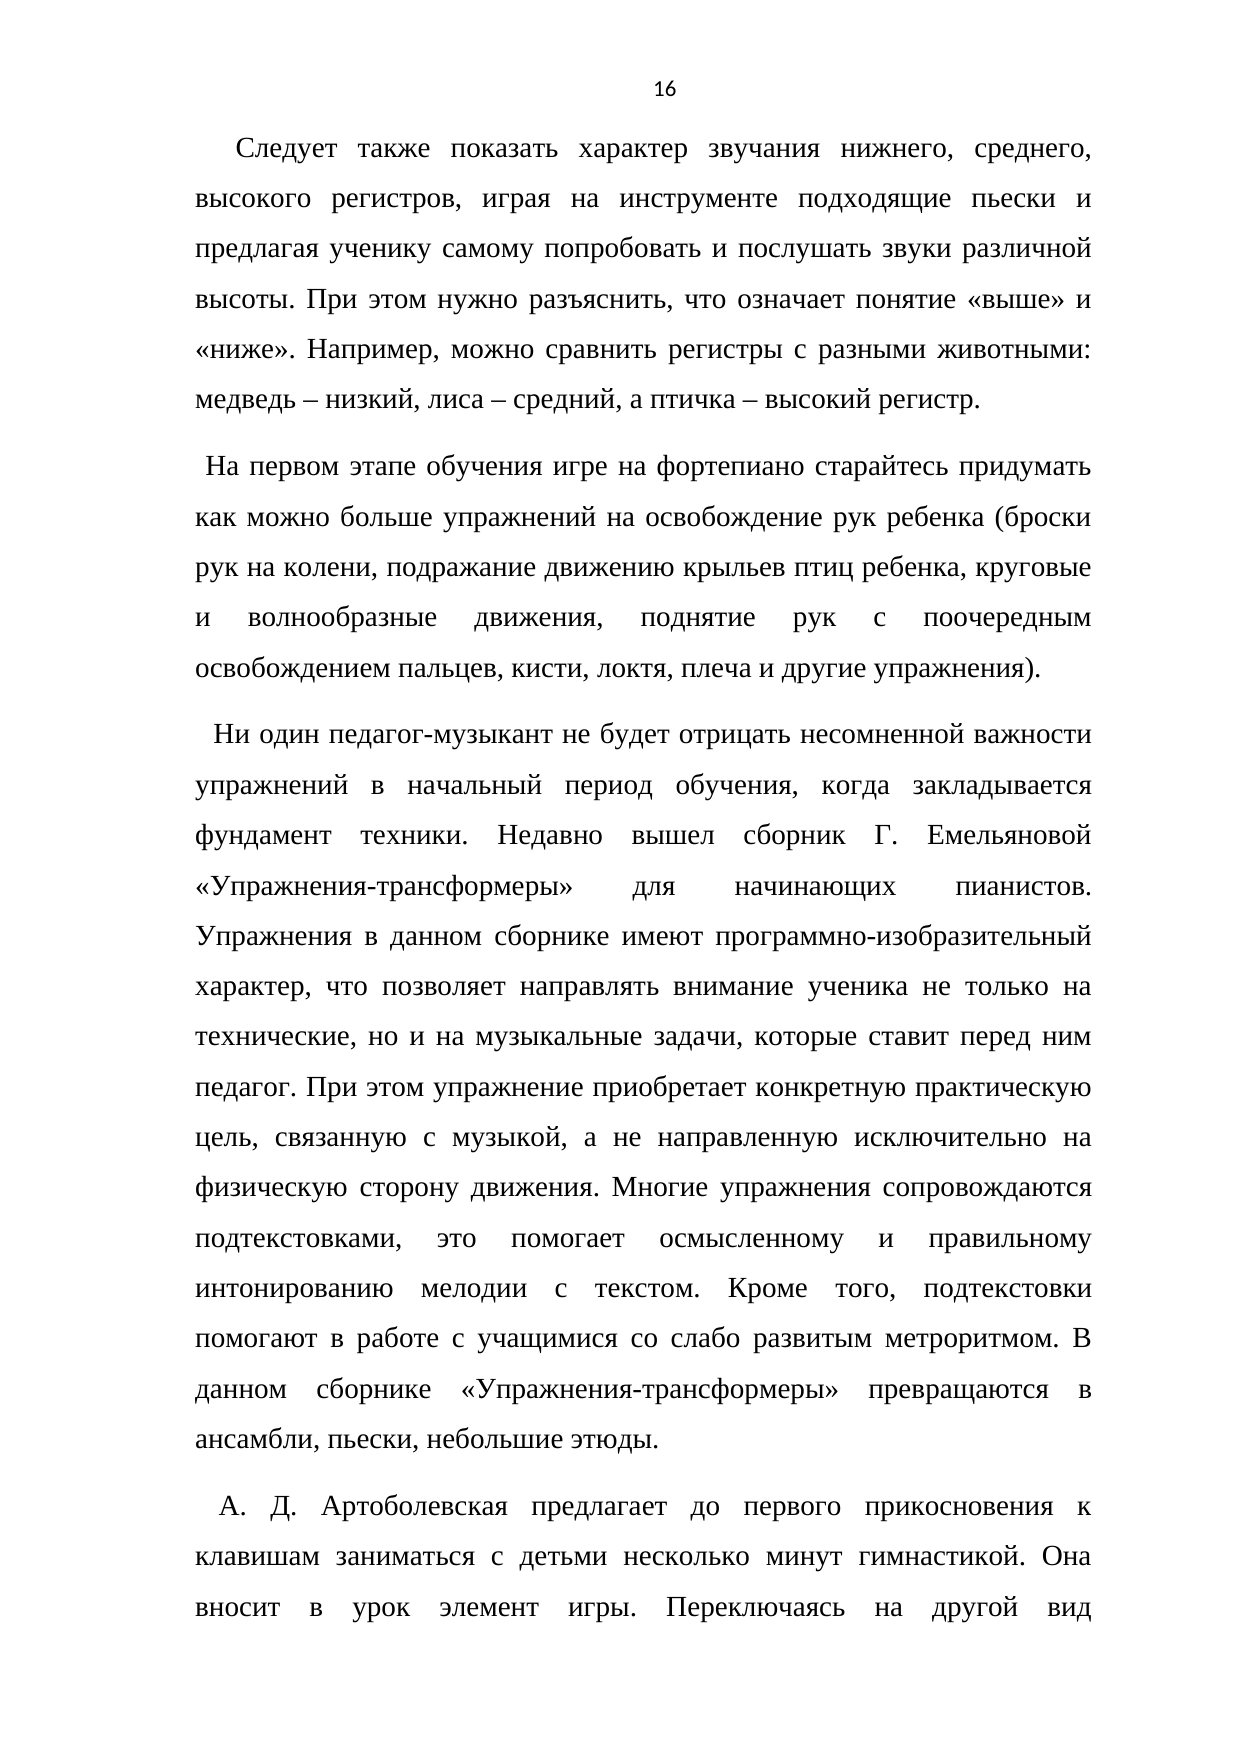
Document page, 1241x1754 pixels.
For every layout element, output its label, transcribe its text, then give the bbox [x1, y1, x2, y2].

text Следует также показать характер звучания нижнего, среднего, высокого регистров, играя на инструменте подходящие пьески и предлагая ученику самому попробовать и послушать звуки различной высоты. При этом нужно разъяснить, что означает понятие «выше» и «ниже». Например, можно сравнить регистры с разными животными: медведь – низкий, лиса – средний, а птичка – высокий регистр. [195, 130, 1092, 415]
text На первом этапе обучения игре на фортепиано старайтесь придумать как можно больше упражнений на освобождение рук ребенка (броски рук на колени, подражание движению крыльев птиц ребенка, круговые и волнообразные движения, поднятие рук с поочередным освобождением пальцев, кисти, локтя, плеча и другие упражнения). [195, 448, 1092, 683]
text Ни один педагог-музыкант не будет отрицать несомненной важности упражнений в начальный период обучения, когда закладывается фундамент техники. Недавно вышел сборник Г. Емельяновой «Упражнения-трансформеры» для начинающих пианистов. Упражнения в данном сборнике имеют программно-изобразительный характер, что позволяет направлять внимание ученика не только на технические, но и на музыкальные задачи, которые ставит перед ним педагог. При этом упражнение приобретает конкретную практическую цель, связанную с музыкой, а не направленную исключительно на физическую сторону движения. Многие упражнения сопровождаются подтекстовками, это помогает осмысленному и правильному интонированию мелодии с текстом. Кроме того, подтекстовки помогают в работе с учащимися со слабо развитым метроритмом. В данном сборнике «Упражнения-трансформеры» превращаются в ансамбли, пьески, небольшие этюды. [195, 717, 1092, 1454]
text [195, 1488, 1092, 1622]
